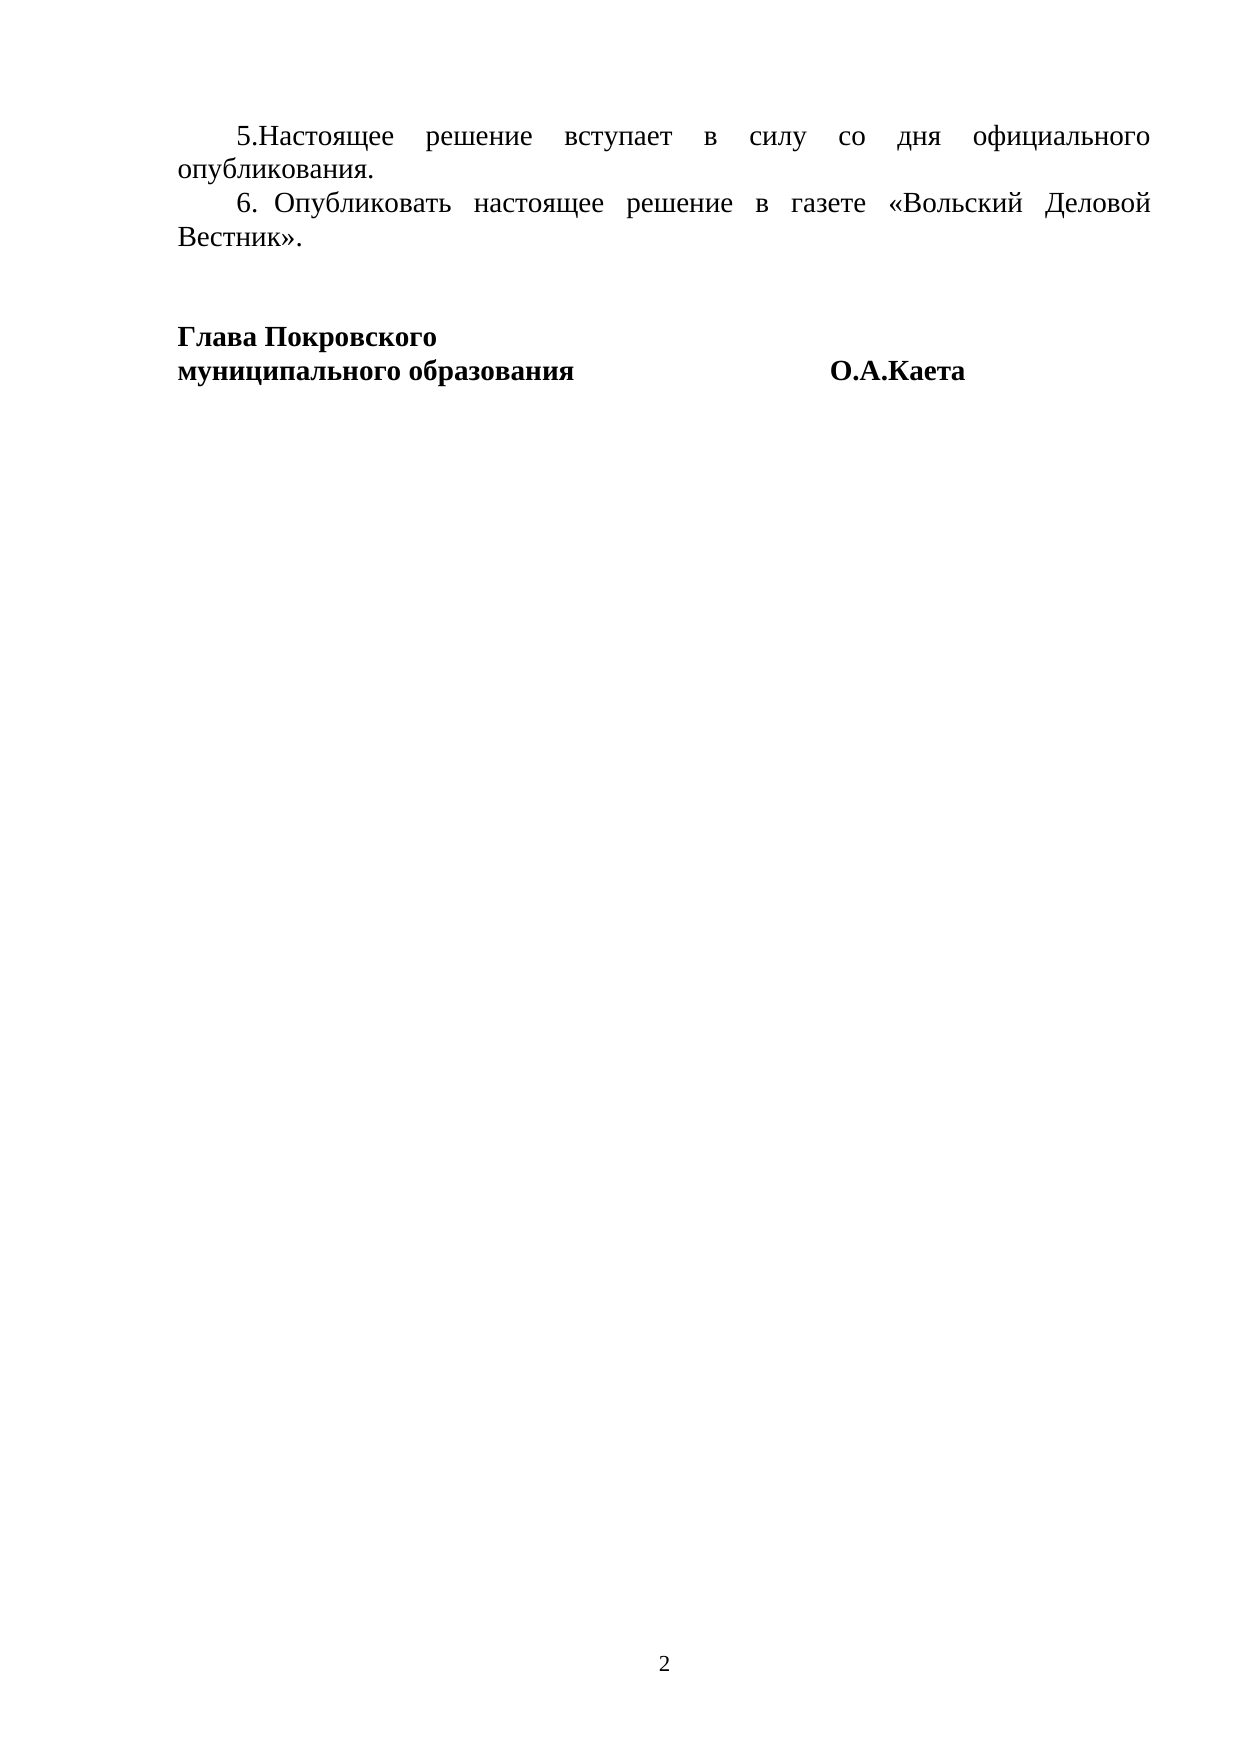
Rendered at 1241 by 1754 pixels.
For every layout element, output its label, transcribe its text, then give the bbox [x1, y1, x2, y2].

list Опубликовать настоящее решение в газете «Вольский Деловой Вестник». [177, 185, 1152, 252]
text 5.Настоящее решение вступает в силу со дня официального опубликования. [177, 118, 1152, 185]
text муниципального образования О.А.Каета [177, 353, 1152, 386]
text Глава Покровского [177, 319, 1152, 353]
